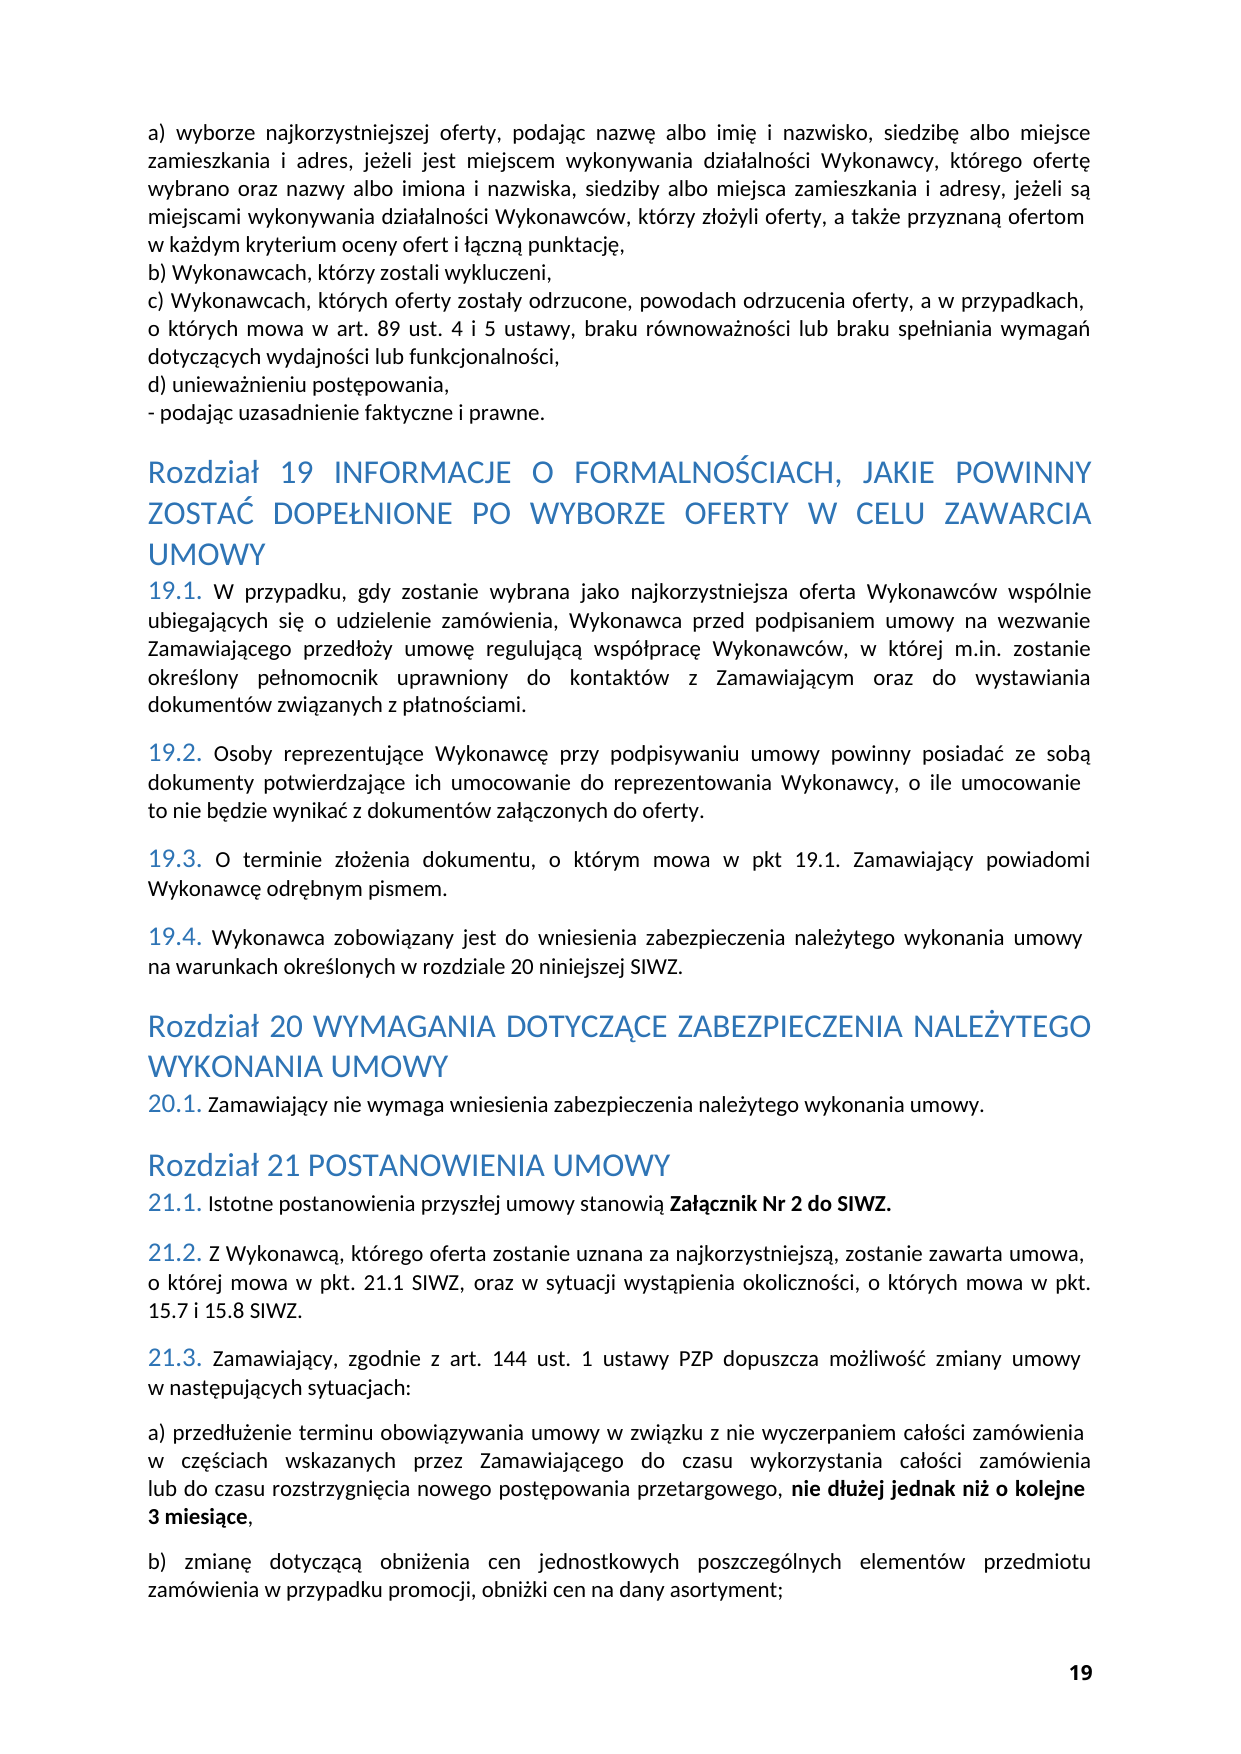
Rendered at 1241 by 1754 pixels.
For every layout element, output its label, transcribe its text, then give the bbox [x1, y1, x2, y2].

text 19.2. Osoby reprezentujące Wykonawcę przy podpisywaniu umowy powinny posiadać ze sobą dokumenty potwierdzające ich umocowanie do reprezentowania Wykonawcy, o ile umocowanie to nie będzie wynikać z dokumentów załączonych do oferty. [148, 735, 1092, 824]
subtitle Rozdział 20 WYMAGANIA DOTYCZĄCE ZABEZPIECZENIA NALEŻYTEGO WYKONANIA UMOWY [148, 1005, 1092, 1086]
text b) Wykonawcach, którzy zostali wykluczeni, [148, 258, 1092, 286]
text 19.3. O terminie złożenia dokumentu, o którym mowa w pkt 19.1. Zamawiający powiadomi Wykonawcę odrębnym pismem. [148, 841, 1092, 902]
text a) przedłużenie terminu obowiązywania umowy w związku z nie wyczerpaniem całości zamówienia w częściach wskazanych przez Zamawiającego do czasu wykorzystania całości zamówienia lub do czasu rozstrzygnięcia nowego postępowania przetargowego, nie dłużej jednak niż o kolejne 3 miesiące, [148, 1418, 1092, 1530]
text 21.2. Z Wykonawcą, którego oferta zostanie uznana za najkorzystniejszą, zostanie zawarta umowa, o której mowa w pkt. 21.1 SIWZ, oraz w sytuacji wystąpienia okoliczności, o których mowa w pkt. 15.7 i 15.8 SIWZ. [148, 1235, 1092, 1324]
text c) Wykonawcach, których oferty zostały odrzucone, powodach odrzucenia oferty, a w przypadkach, o których mowa w art. 89 ust. 4 i 5 ustawy, braku równoważności lub braku spełniania wymagań dotyczących wydajności lub funkcjonalności, [148, 286, 1092, 370]
text d) unieważnieniu postępowania, [148, 370, 1092, 398]
text a) wyborze najkorzystniejszej oferty, podając nazwę albo imię i nazwisko, siedzibę albo miejsce zamieszkania i adres, jeżeli jest miejscem wykonywania działalności Wykonawcy, którego ofertę wybrano oraz nazwy albo imiona i nazwiska, siedziby albo miejsca zamieszkania i adresy, jeżeli są miejscami wykonywania działalności Wykonawców, którzy złożyli oferty, a także przyznaną ofertom w każdym kryterium oceny ofert i łączną punktację, [148, 118, 1092, 258]
subtitle Rozdział 19 INFORMACJE O FORMALNOŚCIACH, JAKIE POWINNY ZOSTAĆ DOPEŁNIONE PO WYBORZE OFERTY W CELU ZAWARCIA UMOWY [148, 451, 1092, 573]
text 19.4. Wykonawca zobowiązany jest do wniesienia zabezpieczenia należytego wykonania umowy na warunkach określonych w rozdziale 20 niniejszej SIWZ. [148, 919, 1092, 980]
text b) zmianę dotyczącą obniżenia cen jednostkowych poszczególnych elementów przedmiotu zamówienia w przypadku promocji, obniżki cen na dany asortyment; [148, 1547, 1092, 1603]
text 21.3. Zamawiający, zgodnie z art. 144 ust. 1 ustawy PZP dopuszcza możliwość zmiany umowy w następujących sytuacjach: [148, 1340, 1092, 1401]
text 20.1. Zamawiający nie wymaga wniesienia zabezpieczenia należytego wykonania umowy. [148, 1086, 1092, 1119]
text 21.1. Istotne postanowienia przyszłej umowy stanowią Załącznik Nr 2 do SIWZ. [148, 1185, 1092, 1218]
text - podając uzasadnienie faktyczne i prawne. [148, 398, 1092, 426]
subtitle Rozdział 21 POSTANOWIENIA UMOWY [148, 1144, 1092, 1185]
text 19.1. W przypadku, gdy zostanie wybrana jako najkorzystniejsza oferta Wykonawców wspólnie ubiegających się o udzielenie zamówienia, Wykonawca przed podpisaniem umowy na wezwanie Zamawiającego przedłoży umowę regulującą współpracę Wykonawców, w której m.in. zostanie określony pełnomocnik uprawniony do kontaktów z Zamawiającym oraz do wystawiania dokumentów związanych z płatnościami. [148, 573, 1092, 719]
